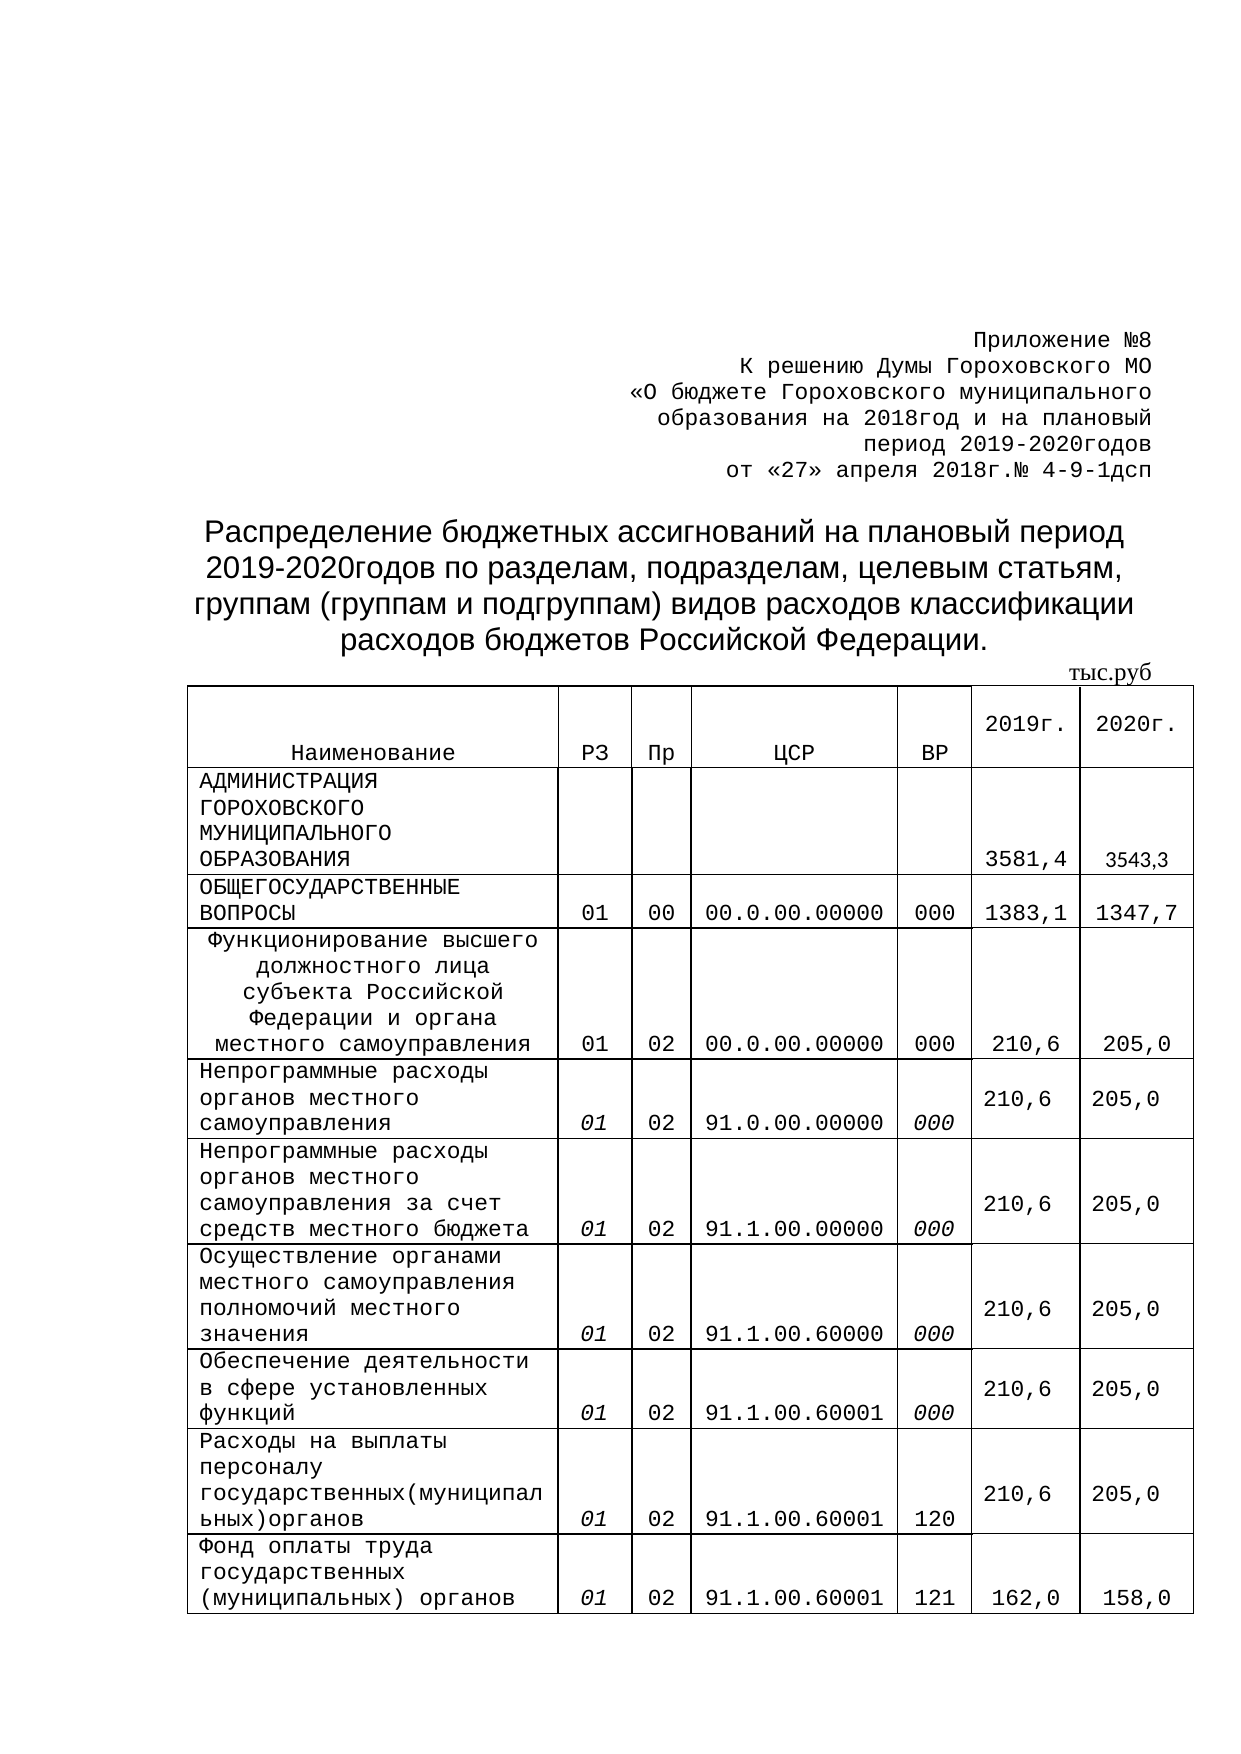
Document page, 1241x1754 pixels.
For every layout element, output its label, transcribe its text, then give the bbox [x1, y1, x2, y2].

text тыс.руб [177, 657, 1152, 685]
table_cell 162,0 [972, 1534, 1079, 1612]
table_cell 91.1.00.00000 [692, 1139, 897, 1243]
text образования на 2018год и на плановый [208, 406, 1152, 432]
text период 2019-2020годов [208, 432, 1152, 458]
table_cell ОБЩЕГОСУДАРСТВЕННЫЕ ВОПРОСЫ [188, 875, 557, 927]
table_cell 91.0.00.00000 [692, 1060, 897, 1138]
table_cell Непрограммные расходы органов местного самоуправления [188, 1060, 557, 1138]
table_cell АДМИНИСТРАЦИЯ ГОРОХОВСКОГО МУНИЦИПАЛЬНОГО ОБРАЗОВАНИЯ [188, 768, 557, 874]
table_header Пр [632, 687, 691, 767]
table_cell 205,0 [1081, 1139, 1193, 1243]
table_cell 210,6 [972, 1429, 1079, 1533]
table_cell 02 [633, 1139, 690, 1243]
table_cell 91.1.00.60001 [692, 1350, 897, 1428]
table_header 2020г. [1081, 686, 1193, 767]
table_cell [633, 768, 690, 874]
table_header 2019г. [972, 686, 1080, 767]
table_cell 210,6 [972, 928, 1079, 1058]
table_cell 205,0 [1081, 1059, 1193, 1138]
table_cell 01 [559, 1429, 631, 1533]
table_cell 000 [898, 1060, 971, 1138]
table_cell 205,0 [1081, 1349, 1193, 1428]
table_cell 3581,4 [972, 768, 1079, 874]
table_cell 00.0.00.00000 [692, 929, 897, 1058]
table_cell 91.1.00.60001 [692, 1535, 897, 1612]
table_cell 01 [559, 1139, 631, 1243]
table_cell 205,0 [1081, 928, 1193, 1058]
table_cell 205,0 [1081, 1429, 1193, 1533]
table_cell 91.1.00.60001 [692, 1429, 897, 1533]
table_cell 01 [559, 1350, 631, 1428]
text «О бюджете Гороховского муниципального [208, 380, 1152, 406]
table_cell Осуществление органами местного самоуправления полномочий местного значения [188, 1245, 557, 1348]
table_cell 02 [633, 1535, 690, 1612]
table_cell 02 [633, 1350, 690, 1428]
table_cell 00.0.00.00000 [692, 875, 897, 927]
table_cell 000 [898, 1245, 971, 1348]
table_cell [559, 768, 631, 874]
table_cell 91.1.00.60000 [692, 1245, 897, 1348]
table_cell 01 [559, 1535, 631, 1612]
table_cell 3543,3 [1081, 768, 1193, 874]
table_header ВР [898, 687, 971, 767]
table_cell 00 [633, 875, 690, 927]
table_cell Расходы на выплаты персоналу государственных(муниципальных)органов [188, 1429, 557, 1533]
table_cell [898, 768, 971, 874]
table_cell 1347,7 [1081, 875, 1193, 927]
table_cell 1383,1 [972, 875, 1079, 927]
text Распределение бюджетных ассигнований на плановый период 2019-2020годов по разделам, подразделам, целевым статьям, группам (группам и подгруппам) видов расходов классификации расходов бюджетов Российской Федерации. [177, 513, 1152, 657]
table_header ЦСР [692, 687, 897, 767]
table_header РЗ [559, 687, 631, 767]
table_cell 210,6 [972, 1139, 1079, 1243]
table_cell 000 [898, 929, 971, 1058]
table_cell 210,6 [972, 1059, 1079, 1138]
table_cell Обеспечение деятельности в сфере установленных функций [188, 1350, 557, 1428]
table_cell 000 [898, 1350, 971, 1428]
table_header Наименование [188, 687, 558, 767]
table_cell 121 [898, 1535, 971, 1612]
table_cell 01 [559, 1245, 631, 1348]
text Приложение №8 [177, 328, 1152, 354]
text от «27» апреля 2018г.№ 4-9-1дсп [208, 458, 1152, 484]
table_cell Непрограммные расходы органов местного самоуправления за счет средств местного бюджета [188, 1139, 557, 1243]
table_cell Функционирование высшего должностного лица субъекта Российской Федерации и органа местного самоуправления [188, 929, 557, 1058]
table_cell 01 [559, 875, 631, 927]
table_cell 02 [633, 1060, 690, 1138]
table_cell 210,6 [972, 1349, 1079, 1428]
table_cell 000 [898, 875, 971, 927]
text К решению Думы Гороховского МО [208, 354, 1152, 380]
table_cell 000 [898, 1139, 971, 1243]
table_cell [692, 768, 897, 874]
table_cell 02 [633, 929, 690, 1058]
table_cell 120 [898, 1429, 971, 1533]
table_cell Фонд оплаты труда государственных (муниципальных) органов [188, 1535, 557, 1612]
table_cell 205,0 [1081, 1244, 1193, 1348]
table_cell 02 [633, 1429, 690, 1533]
table_cell 210,6 [972, 1244, 1079, 1348]
table_cell 01 [559, 1060, 631, 1138]
table_cell 01 [559, 929, 631, 1058]
table_cell 02 [633, 1245, 690, 1348]
table_cell 158,0 [1081, 1534, 1193, 1612]
